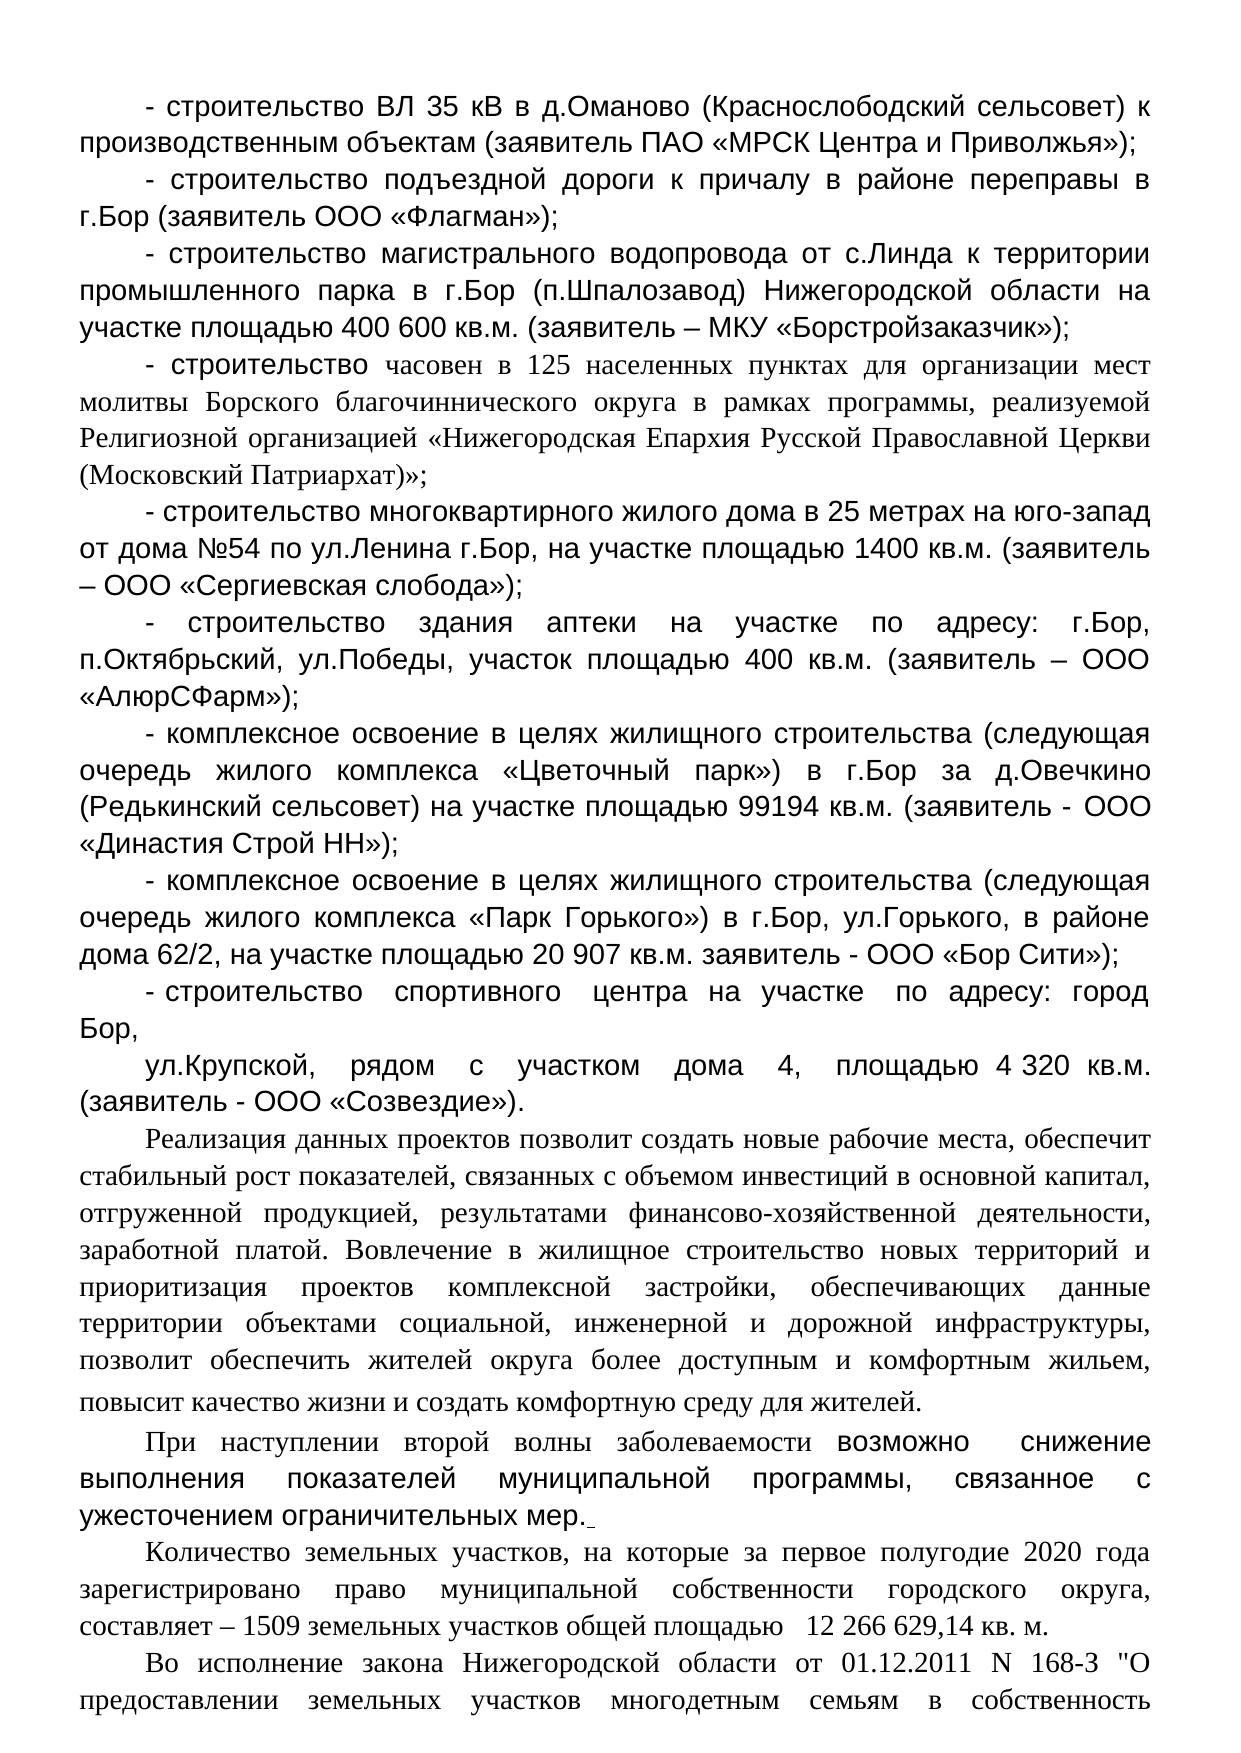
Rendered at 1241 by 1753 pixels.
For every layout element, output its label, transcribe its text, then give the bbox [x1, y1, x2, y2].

text - строительство спортивного центра на участке по адресу: город Бор, [79, 974, 1152, 1044]
text - строительство часовен в 125 населенных пунктах для организации мест молитвы Борского благочиннического округа в рамках программы, реализуемой Религиозной организацией «Нижегородская Епархия Русской Православной Церкви (Московский Патриархат)»; [79, 347, 1152, 491]
text Реализация данных проектов позволит создать новые рабочие места, обеспечит стабильный рост показателей, связанных с объемом инвестиций в основной капитал, отгруженной продукцией, результатами финансово-хозяйственной деятельности, заработной платой. Вовлечение в жилищное строительство новых территорий и приоритизация проектов комплексной застройки, обеспечивающих данные территории объектами социальной, инженерной и дорожной инфраструктуры, позволит обеспечить жителей округа более доступным и комфортным жильем, повысит качество жизни и создать комфортную среду для жителей. [79, 1121, 1152, 1420]
text - строительство здания аптеки на участке по адресу: г.Бор, п.Октябрьский, ул.Победы, участок площадью 400 кв.м. (заявитель – ООО «АлюрСФарм»); [79, 605, 1152, 712]
text - строительство многоквартирного жилого дома в на юго-запад от дома №54 по ул.Ленина г.Бор, на участке площадью 1400 кв.м. (заявитель – ООО «Сергиевская слобода»); [79, 494, 1152, 602]
text - строительство подъездной дороги к причалу в районе переправы в г.Бор (заявитель ООО «Флагман»); [79, 162, 1152, 233]
text При наступлении второй волны заболеваемости возможно снижение выполнения показателей муниципальной программы, связанное с ужесточением ограничительных мер. [79, 1424, 1152, 1531]
text Количество земельных участков, на которые за первое полугодие 2020 года зарегистрировано право муниципальной собственности городского округа, составляет – 1509 земельных участков общей площадью . [79, 1534, 1152, 1642]
text ул.Крупской, рядом с участком дома 4, площадью 4 320 кв.м. (заявитель - ООО «Созвездие»). [79, 1047, 1152, 1118]
text - строительство магистрального водопровода от с.Линда к территории промышленного парка в г.Бор (п.Шпалозавод) Нижегородской области на участке площадью 400 600 кв.м. (заявитель – МКУ «Борстройзаказчик»); [79, 236, 1152, 343]
text - комплексное освоение в целях жилищного строительства (следующая очередь жилого комплекса «Парк Горького») в г.Бор, ул.Горького, в районе дома 62/2, на участке площадью 20 907 кв.м. заявитель - ООО «Бор Сити»); [79, 863, 1152, 970]
text - комплексное освоение в целях жилищного строительства (следующая очередь жилого комплекса «Цветочный парк») в г.Бор за д.Овечкино (Редькинский сельсовет) на участке площадью 99194 кв.м. (заявитель - ООО «Династия Строй НН»); [79, 716, 1152, 860]
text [79, 1645, 1152, 1715]
text - строительство ВЛ 35 кВ в д.Оманово (Краснослободский сельсовет) к производственным объектам (заявитель ПАО «МРСК Центра и Приволжья»); [79, 89, 1152, 159]
